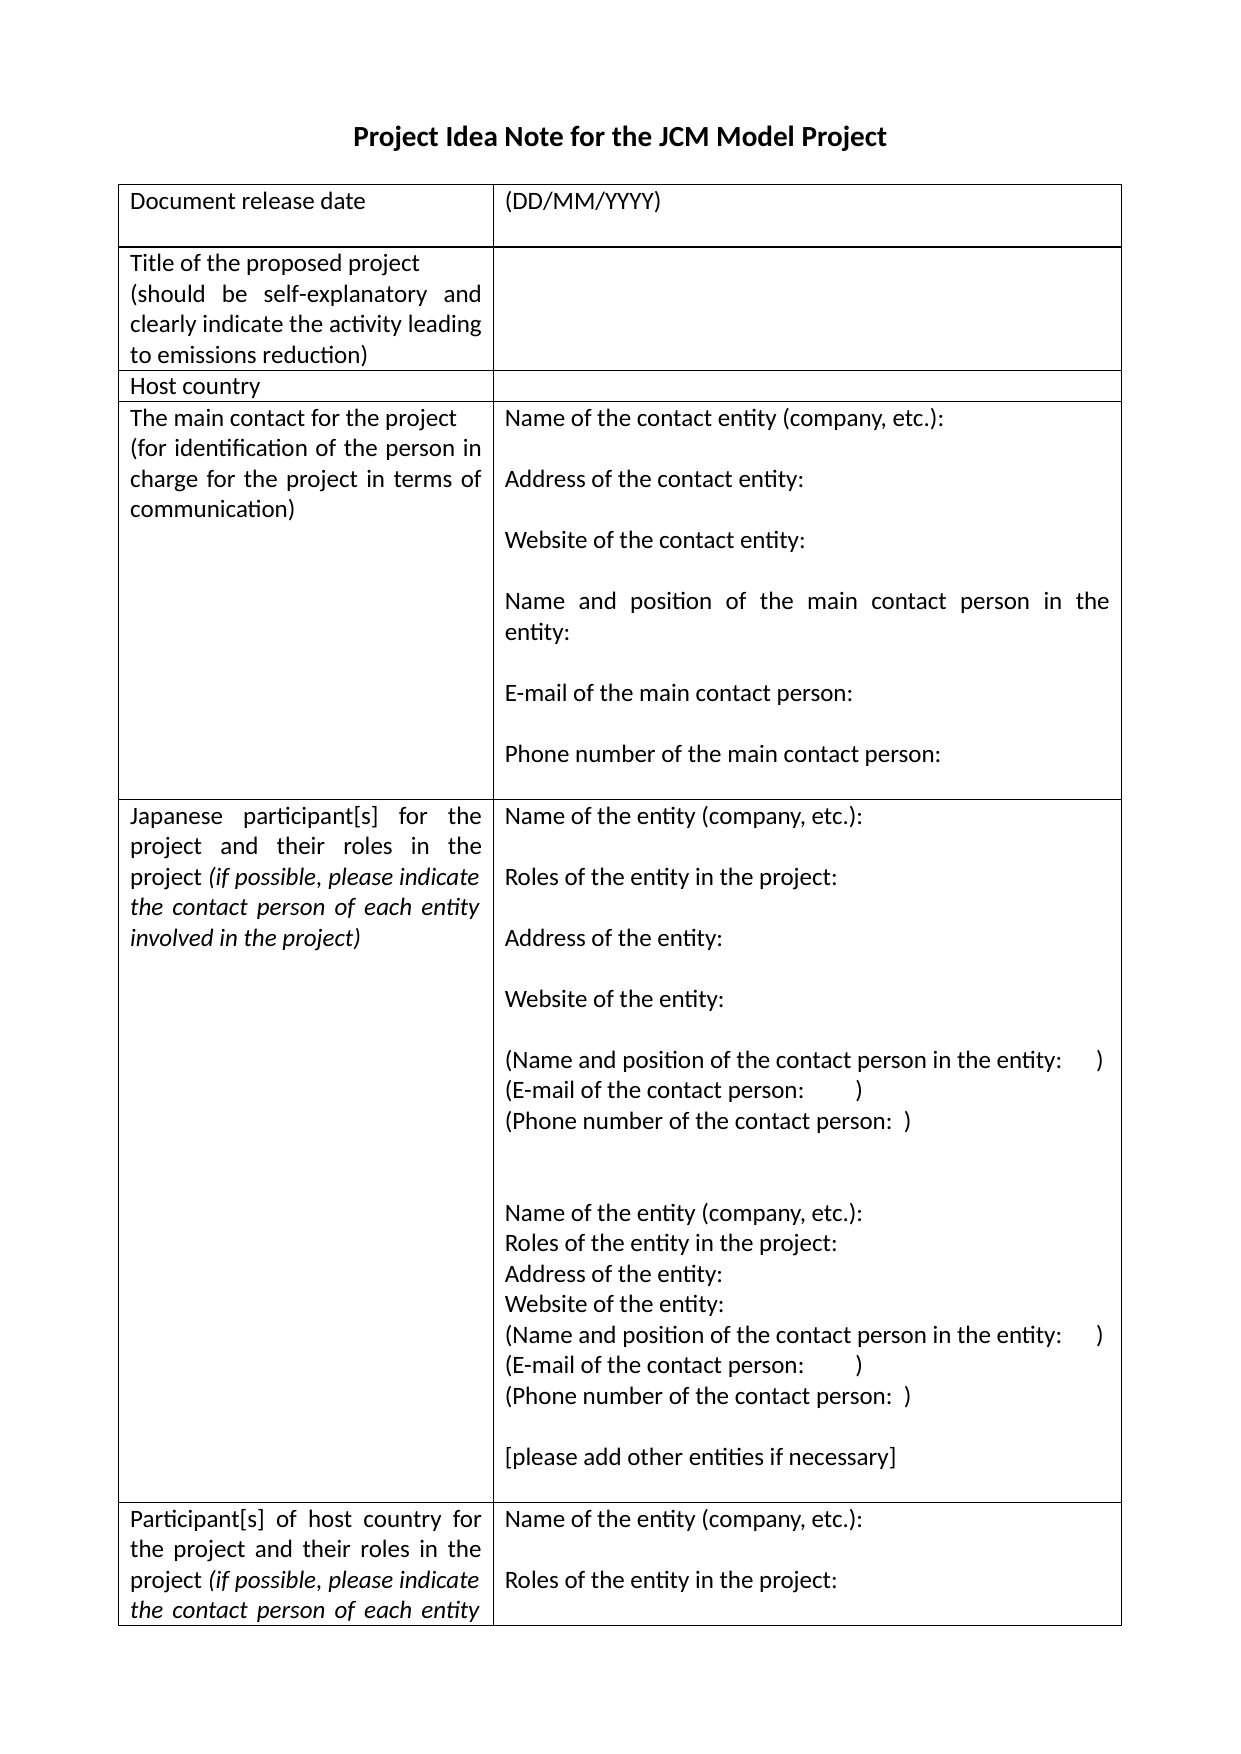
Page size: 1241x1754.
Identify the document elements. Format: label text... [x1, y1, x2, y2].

text Project Idea Note for the JCM Model Project [118, 118, 1122, 154]
table_cell Host country [119, 371, 493, 401]
table_cell [494, 371, 1121, 401]
table_header Document release date [119, 185, 493, 246]
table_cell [119, 1503, 493, 1625]
table_cell [494, 248, 1121, 369]
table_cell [494, 1503, 1121, 1625]
table_header (DD/MM/YYYY) [494, 185, 1121, 246]
table_cell Title of the proposed project (should be self-explanatory and clearly indicate the activity leading to emissions reduction) [119, 248, 493, 369]
table_cell Name of the contact entity (company, etc.): Address of the contact entity: Website of the contact entity: Name and position of the main contact person in the entity: E-mail of the main contact person: Phone number of the main contact person: [494, 402, 1121, 799]
table_cell The main contact for the project (for identification of the person in charge for the project in terms of communication) [119, 402, 493, 799]
table_cell Japanese participant[s] for the project and their roles in the project (if possible, please indicate the contact person of each entity involved in the project) [119, 800, 493, 1502]
